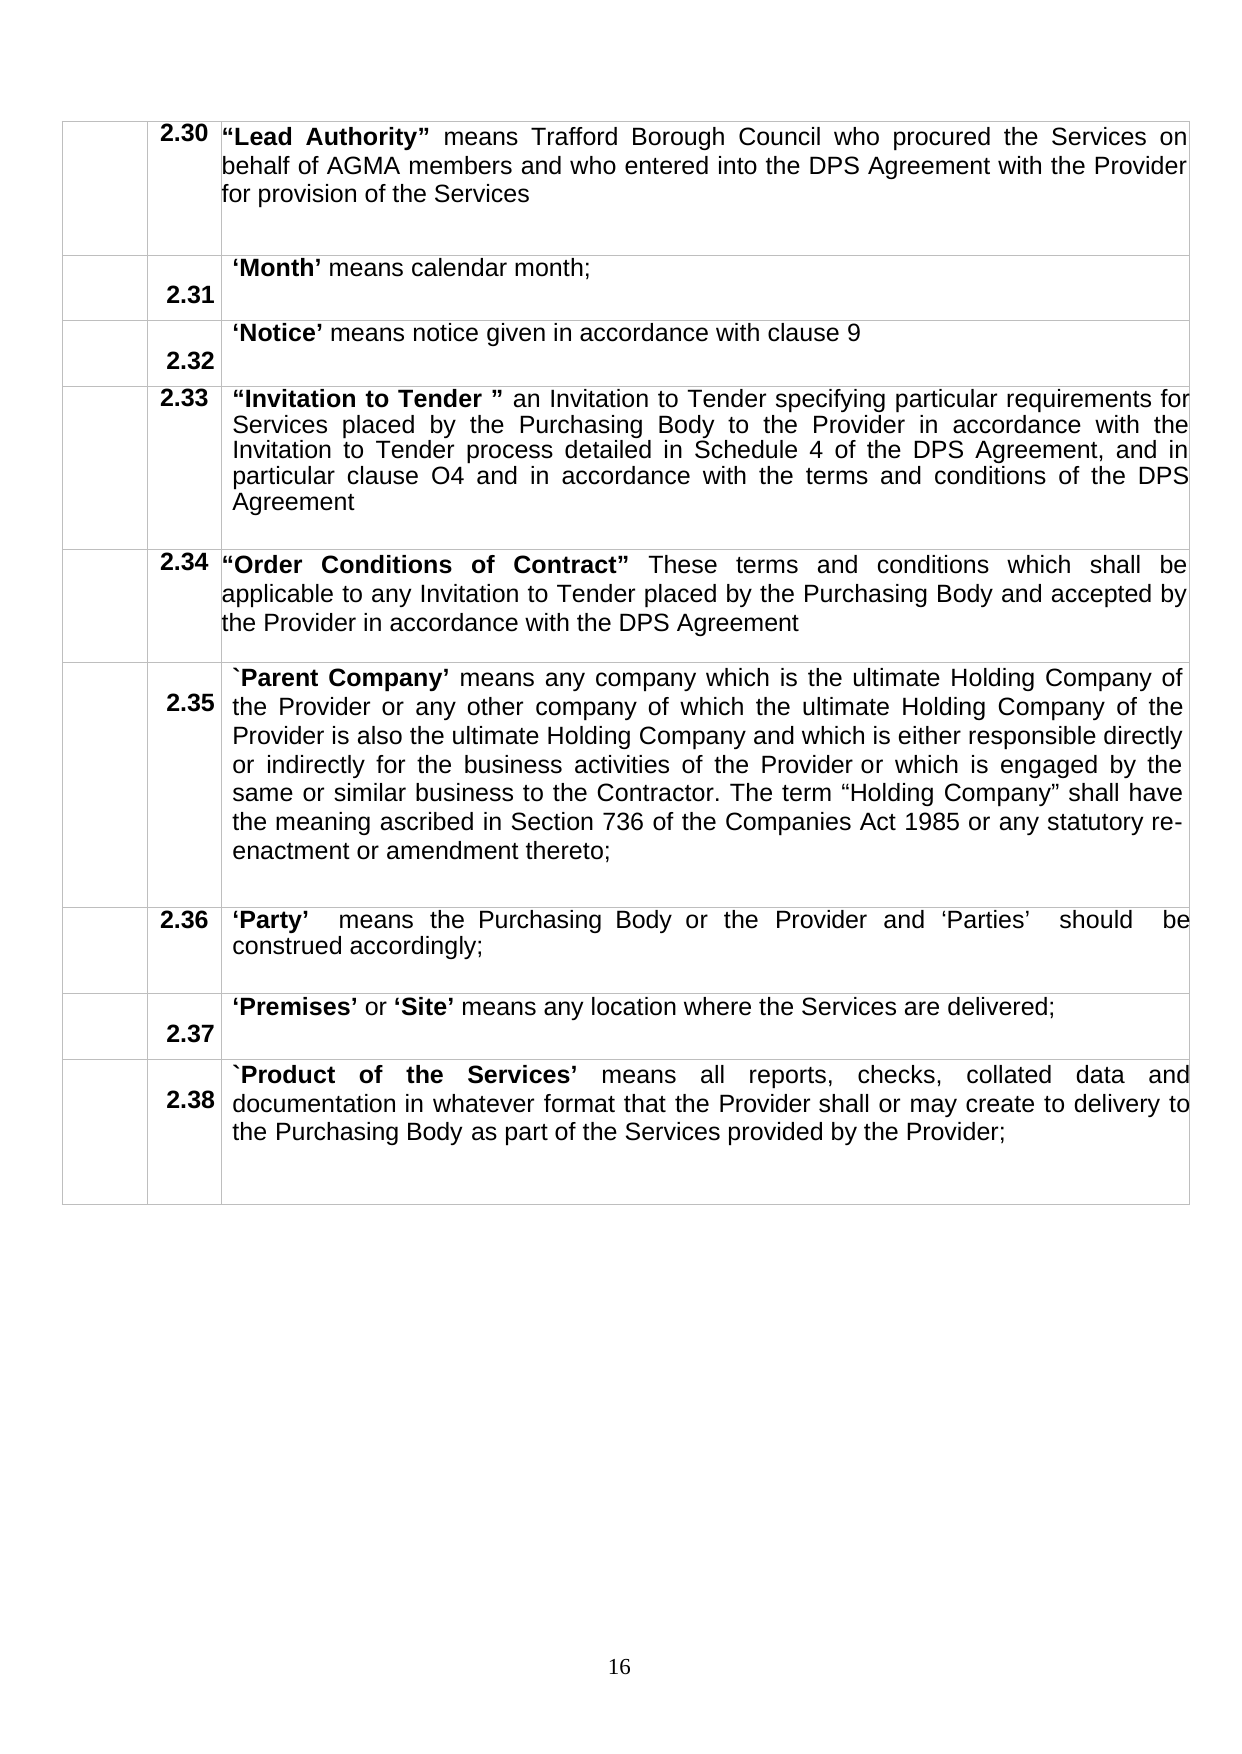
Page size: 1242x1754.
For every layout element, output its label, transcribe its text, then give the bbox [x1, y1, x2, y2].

table_cell [63, 122, 147, 255]
table_cell [63, 663, 147, 907]
table_cell 2.38 [148, 1060, 221, 1204]
table_cell 2.36 [148, 908, 221, 993]
table_cell [63, 256, 147, 320]
table_cell 2.33 [148, 387, 221, 549]
table_cell 2.31 [148, 256, 221, 320]
table_cell 2.34 [148, 550, 221, 662]
table_cell `Parent Company’ means any company which is the ultimate Holding Company of the Provider or any other company of which the ultimate Holding Company of the Provider is also the ultimate Holding Company and which is either responsible directly or indirectly for the business activities of the Provider or which is engaged by the same or similar business to the Contractor. The term “Holding Company” shall have the meaning ascribed in Section 736 of the Companies Act 1985 or any statutory re- enactment or amendment thereto; [222, 663, 1189, 907]
table_cell `Product of the Services’ means all reports, checks, collated data and documentation in whatever format that the Provider shall or may create to delivery to the Purchasing Body as part of the Services provided by the Provider; [222, 1060, 1189, 1204]
table_cell [63, 321, 147, 386]
table_cell [63, 1060, 147, 1204]
table_cell [63, 908, 147, 993]
table_cell 2.32 [148, 321, 221, 386]
table_cell 2.30 [148, 122, 221, 255]
table_cell ‘Party’ means the Purchasing Body or the Provider and ‘Parties’ should be construed accordingly; [222, 908, 1189, 993]
table_cell “Order Conditions of Contract” These terms and conditions which shall be applicable to any Invitation to Tender placed by the Purchasing Body and accepted by the Provider in accordance with the DPS Agreement [222, 550, 1189, 662]
table_cell ‘Month’ means calendar month; [222, 256, 1189, 320]
table_cell [63, 387, 147, 549]
table_cell “Lead Authority” means Trafford Borough Council who procured the Services on behalf of AGMA members and who entered into the DPS Agreement with the Provider for provision of the Services [222, 122, 1189, 255]
table_cell [63, 550, 147, 662]
table_cell [63, 994, 147, 1059]
table_cell ‘Notice’ means notice given in accordance with clause 9 [222, 321, 1189, 386]
table_cell 2.35 [148, 663, 221, 907]
table_cell “Invitation to Tender ” an Invitation to Tender specifying particular requirements for Services placed by the Purchasing Body to the Provider in accordance with the Invitation to Tender process detailed in Schedule 4 of the DPS Agreement, and in particular clause O4 and in accordance with the terms and conditions of the DPS Agreement [222, 387, 1189, 549]
table_cell ‘Premises’ or ‘Site’ means any location where the Services are delivered; [222, 994, 1189, 1059]
table_cell 2.37 [148, 994, 221, 1059]
